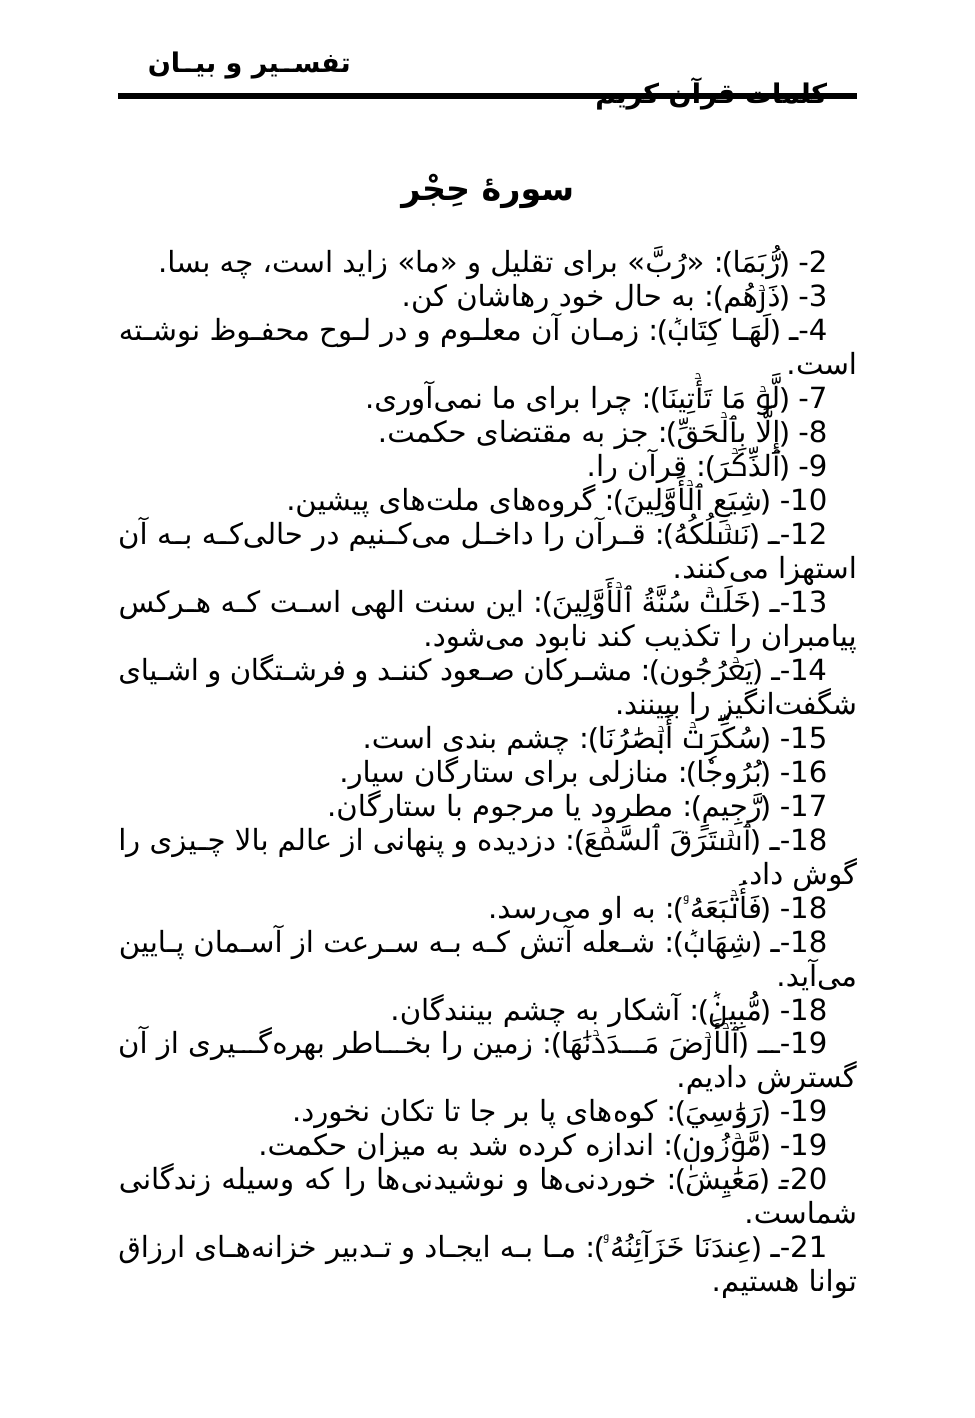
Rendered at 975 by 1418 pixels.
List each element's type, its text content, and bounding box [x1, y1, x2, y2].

text 18- ﴿شِهَابٞ﴾: شعله آتش که به سرعت از آسمان پایین می‌آید. [118, 925, 857, 993]
text 15- ﴿سُكِّرَتۡ أَبۡصَٰرُنَا﴾: چشم بندی است. [118, 721, 857, 755]
text 12- ﴿نَسۡلُكُهُ﴾: قرآن را داخل می‌کنیم در حالی‌که به آن استهزا می‌کنند. [118, 517, 857, 585]
text 20- ﴿مَعَٰيِشَ﴾: خوردنی‌ها و نوشیدنی‌ها را که وسیله زندگانی شماست. [118, 1163, 857, 1231]
text 21- ﴿عِندَنَا خَزَآئِنُهُۥ﴾: ما به ایجاد و تدبیر خزانه‌های ارزاق توانا هستیم. [118, 1231, 857, 1298]
text 19- ﴿مَّوۡزُونٖ﴾: اندازه کرده شد به میزان حکمت. [118, 1129, 857, 1163]
text 7- ﴿لَّوۡ مَا تَأۡتِينَا﴾: چرا برای ما نمی‌آوری. [118, 382, 857, 416]
text سورۀ حِجْر [118, 169, 857, 208]
text 18- ﴿ٱسۡتَرَقَ ٱلسَّمۡعَ﴾: دزدیده و پنهانی از عالم بالا چیزی را گوش داد. [118, 823, 857, 891]
text 2- ﴿رُّبَمَا﴾: «رُبَّ» برای تقلیل و «ما» زاید است، چه بسا. [118, 246, 857, 280]
text 10- ﴿شِيَعِ ٱلۡأَوَّلِينَ﴾: گروه‌های ملت‌های پیشین. [118, 483, 857, 517]
text 9- ﴿ٱلذِّكۡرَ﴾: قرآن را. [118, 449, 857, 483]
text 13- ﴿خَلَتۡ سُنَّةُ ٱلۡأَوَّلِينَ﴾: این سنت الهی است که هر‌کس پیامبران را تکذیب کند نابود می‌شود. [118, 585, 857, 653]
text 17- ﴿رَّجِيمٍ﴾: مطرود یا مرجوم با ستارگان. [118, 789, 857, 823]
text 18- ﴿مُّبِينٞ﴾: آشکار به چشم بینندگان. [118, 993, 857, 1027]
text 19- ﴿ٱلۡأَرۡضَ مَدَدۡنَٰهَا﴾: زمین را بخاطر بهره‌گیری از آن گسترش دادیم. [118, 1027, 857, 1095]
text 14- ﴿يَعۡرُجُون﴾: مشرکان صعود کنند و فرشتگان و اشیای شگفت‌انگیز را ببینند. [118, 653, 857, 721]
text 3- ﴿ذَرۡهُم﴾: به حال خود رهاشان کن. [118, 280, 857, 314]
text 8- ﴿إِلَّا بِٱلۡحَقِّ﴾: جز به مقتضای حکمت. [118, 416, 857, 449]
text 4- ﴿لَهَا كِتَابٞ﴾: زمان آن معلوم و در لوح محفوظ نوشته است. [118, 314, 857, 382]
text 16- ﴿بُرُوجٗا﴾: منازلی برای ستارگان سیار. [118, 755, 857, 789]
text 18- ﴿فَأَتۡبَعَهُۥ﴾: به او می‌رسد. [118, 891, 857, 925]
text 19- ﴿رَوَٰسِيَ﴾: کوه‌های پا بر جا تا تکان نخورد. [118, 1095, 857, 1129]
